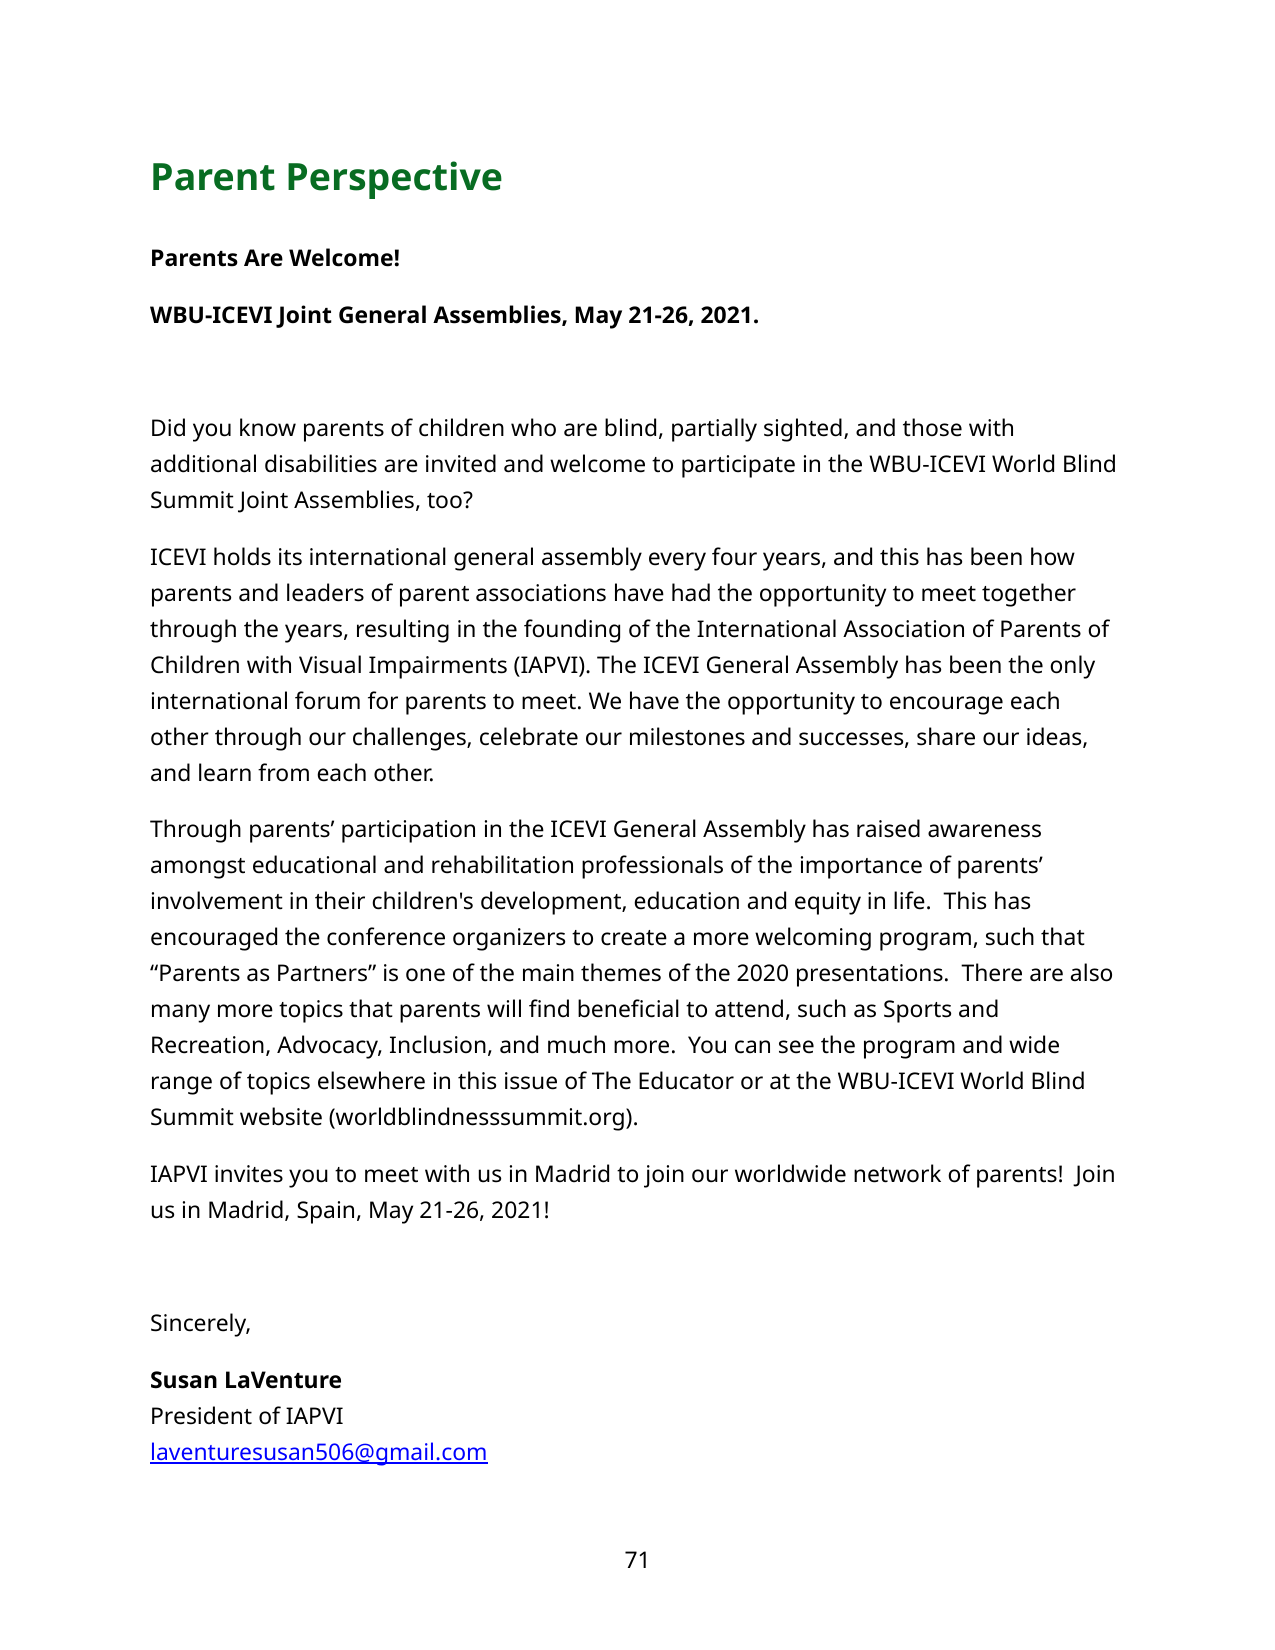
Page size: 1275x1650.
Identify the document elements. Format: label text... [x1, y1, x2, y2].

text Susan LaVenture [150, 1364, 1125, 1395]
text Sincerely, [150, 1307, 1125, 1338]
text Parent Perspective [150, 150, 1125, 201]
text IAPVI invites you to meet with us in Madrid to join our worldwide network of parents! Join us in Madrid, Spain, May 21-26, 2021! [150, 1158, 1125, 1225]
text Did you know parents of children who are blind, partially sighted, and those with additional disabilities are invited and welcome to participate in the WBU-ICEVI World Blind Summit Joint Assemblies, too? [150, 412, 1125, 515]
text Parents Are Welcome! [150, 242, 1125, 273]
text President of IAPVI [150, 1400, 1125, 1431]
text Through parents’ participation in the ICEVI General Assembly has raised awareness amongst educational and rehabilitation professionals of the importance of parents’ involvement in their children's development, education and equity in life. This has encouraged the conference organizers to create a more welcoming program, such that “Parents as Partners” is one of the main themes of the 2020 presentations. There are also many more topics that parents will find beneficial to attend, such as Sports and Recreation, Advocacy, Inclusion, and much more. You can see the program and wide range of topics elsewhere in this issue of The Educator or at the WBU-ICEVI World Blind Summit website (worldblindnesssummit.org). [150, 813, 1125, 1132]
text WBU-ICEVI Joint General Assemblies, May 21-26, 2021. [150, 299, 1125, 330]
text laventuresusan506@gmail.com [150, 1436, 1125, 1467]
text ICEVI holds its international general assembly every four years, and this has been how parents and leaders of parent associations have had the opportunity to meet together through the years, resulting in the founding of the International Association of Parents of Children with Visual Impairments (IAPVI). The ICEVI General Assembly has been the only international forum for parents to meet. We have the opportunity to encourage each other through our challenges, celebrate our milestones and successes, share our ideas, and learn from each other. [150, 541, 1125, 788]
